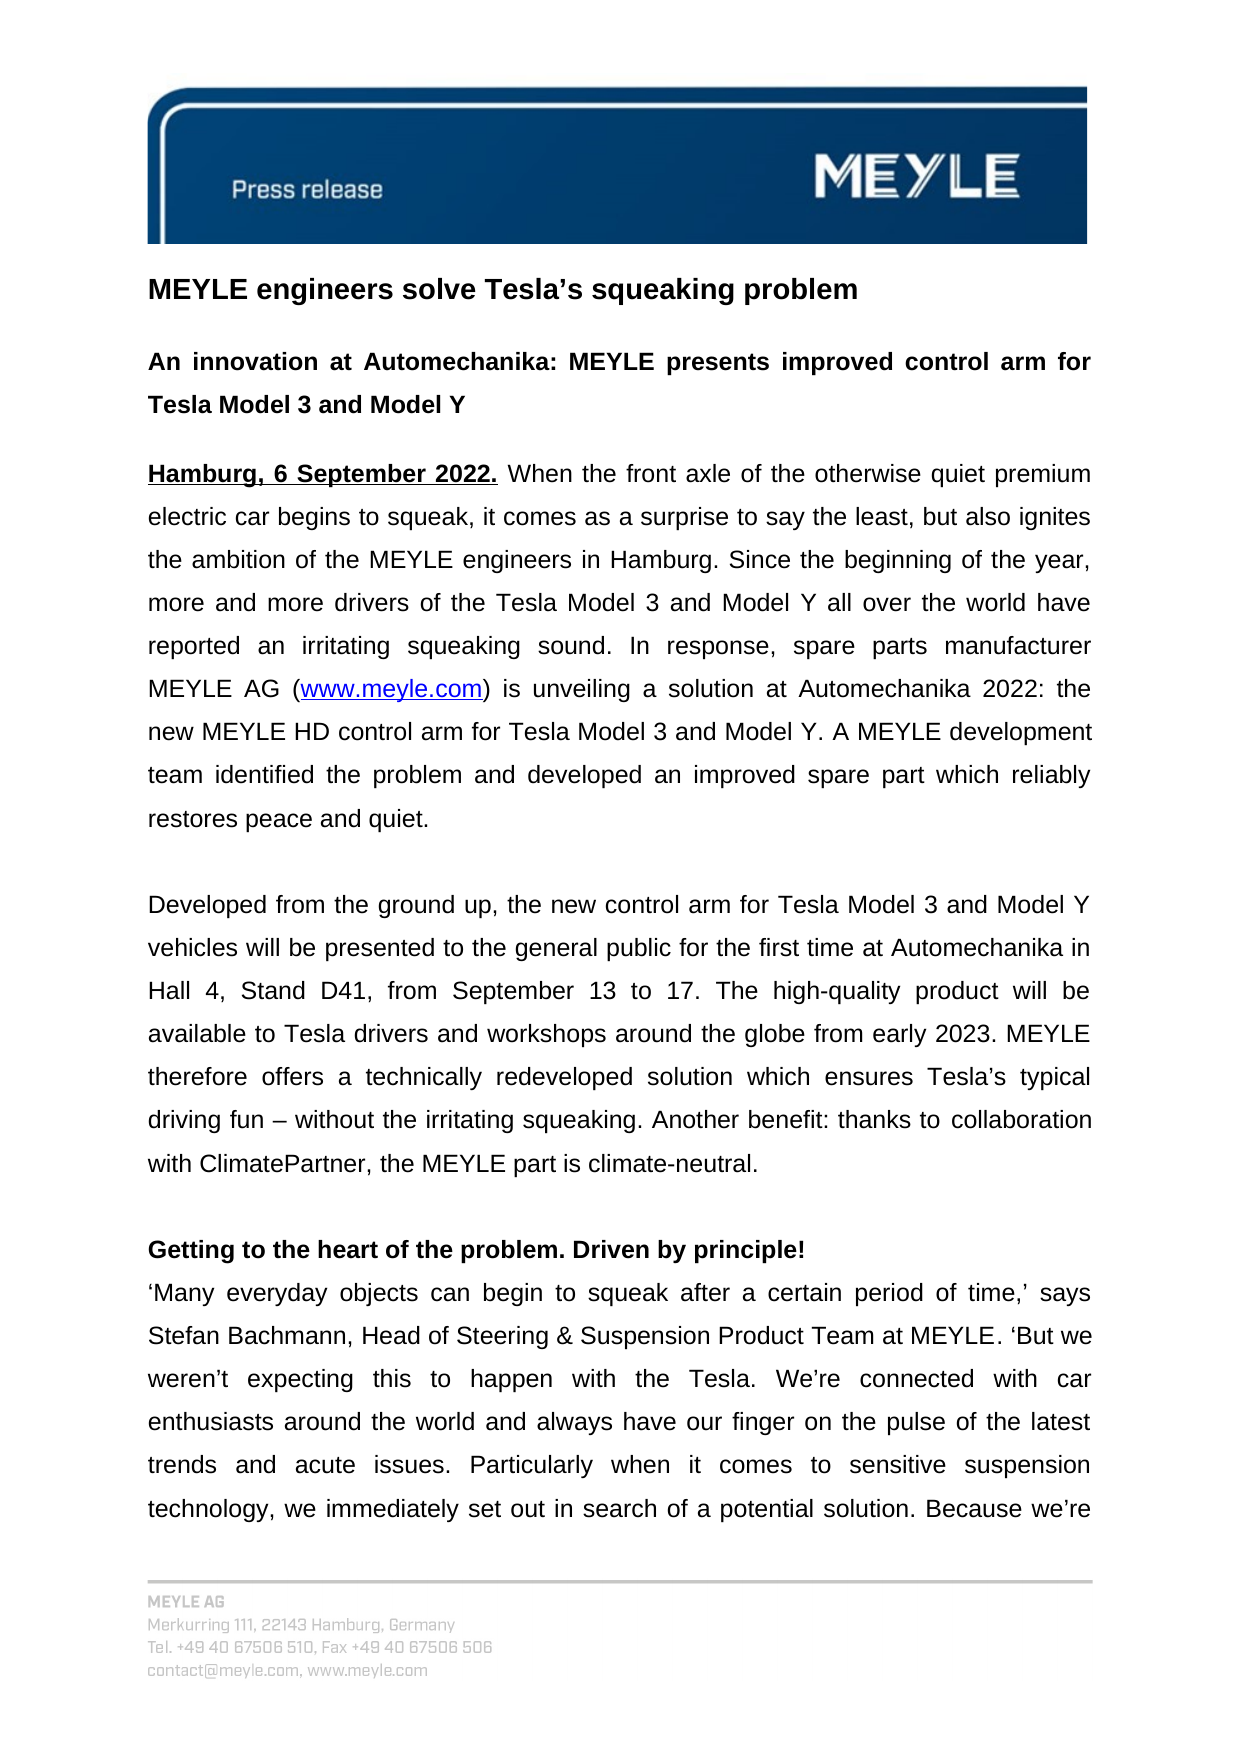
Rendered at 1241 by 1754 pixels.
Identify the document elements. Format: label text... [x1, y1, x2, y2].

picture [147, 1578, 1093, 1681]
text MEYLE engineers solve Tesla’s squeaking problem [148, 272, 1093, 306]
text An innovation at Automechanika: MEYLE presents improved control arm for Tesla Model 3 and Model Y [148, 347, 1093, 419]
text Developed from the ground up, the new control arm for Tesla Model 3 and Model Y vehicles will be presented to the general public for the first time at Automechanika in Hall 4, Stand D41, from September 13 to 17. The high-quality product will be available to Tesla drivers and workshops around the globe from early 2023. MEYLE therefore offers a technically redeveloped solution which ensures Tesla’s typical driving fun – without the irritating squeaking. Another benefit: thanks to collaboration with ClimatePartner, the MEYLE part is climate-neutral. [148, 890, 1093, 1177]
picture [147, 73, 1088, 244]
text Getting to the heart of the problem. Driven by principle! [148, 1235, 1093, 1264]
text Hamburg, 6 September 2022. When the front axle of the otherwise quiet premium electric car begins to squeak, it comes as a surprise to say the least, but also ignites the ambition of the MEYLE engineers in Hamburg. Since the beginning of the year, more and more drivers of the Tesla Model 3 and Model Y all over the world have reported an irritating squeaking sound. In response, spare parts manufacturer MEYLE AG (www.meyle.com) is unveiling a solution at Automechanika 2022: the new MEYLE HD control arm for Tesla Model 3 and Model Y. A MEYLE development team identified the problem and developed an improved spare part which reliably restores peace and quiet. [148, 458, 1093, 832]
